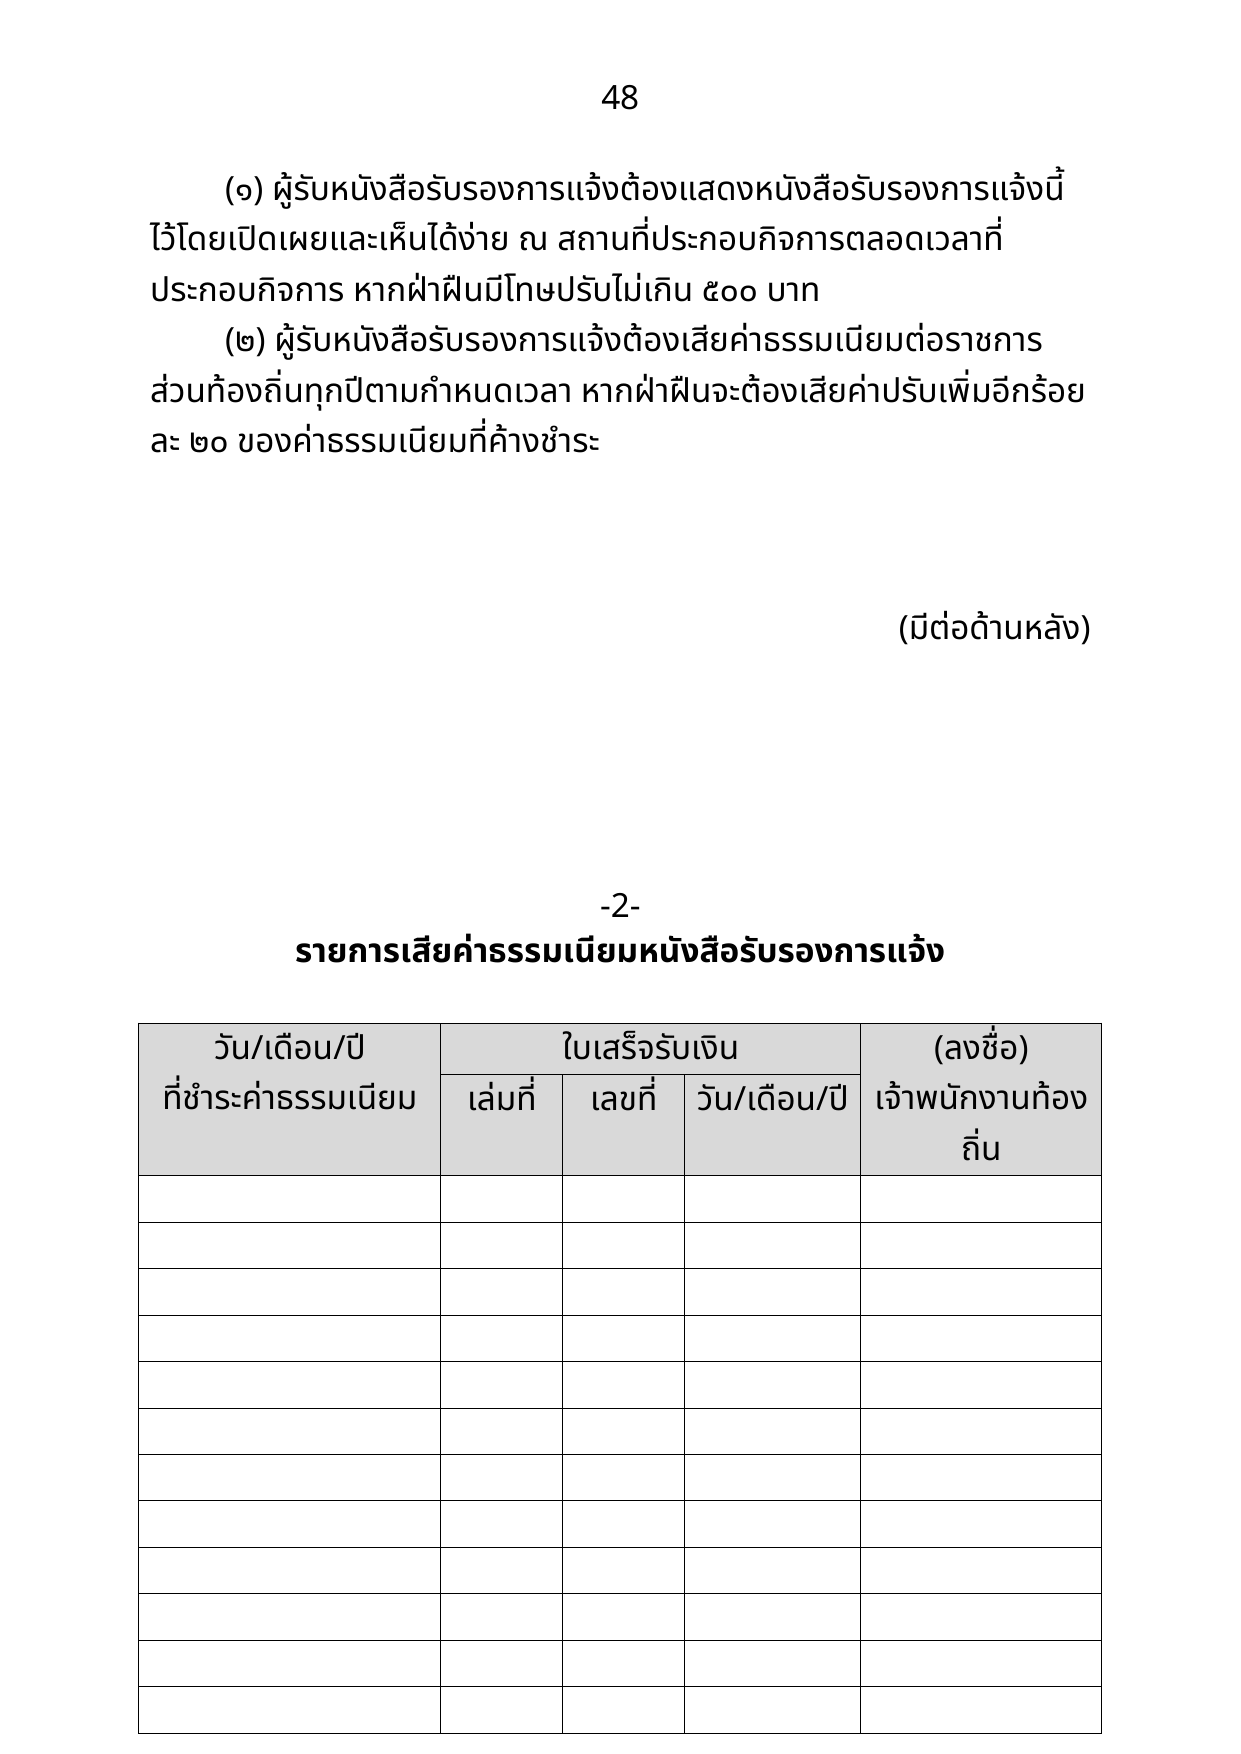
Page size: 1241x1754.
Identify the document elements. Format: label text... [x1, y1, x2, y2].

table_cell [685, 1409, 860, 1454]
table_cell [441, 1641, 562, 1686]
table_cell [685, 1548, 860, 1593]
table_header ใบเสร็จรับเงิน [441, 1024, 860, 1074]
table_cell [441, 1501, 562, 1547]
table_cell [441, 1594, 562, 1640]
table_cell [139, 1501, 440, 1547]
table_cell [861, 1269, 1101, 1314]
table_cell [685, 1641, 860, 1686]
table_cell [441, 1269, 562, 1314]
table_cell [685, 1362, 860, 1407]
table_cell [861, 1641, 1101, 1686]
table_cell [563, 1594, 684, 1640]
table_cell [139, 1316, 440, 1361]
table_cell [563, 1176, 684, 1222]
table_cell [563, 1455, 684, 1500]
table_cell [861, 1362, 1101, 1407]
table_cell [861, 1594, 1101, 1640]
table_cell เล่มที่ [441, 1075, 562, 1175]
table_cell [441, 1409, 562, 1454]
table_cell [139, 1223, 440, 1268]
table_cell [139, 1455, 440, 1500]
table_cell [861, 1223, 1101, 1268]
table_cell [685, 1455, 860, 1500]
table_cell [563, 1501, 684, 1547]
table_cell [441, 1223, 562, 1268]
table_header วัน/เดือน/ปี ที่ชำระค่าธรรมเนียม [139, 1024, 440, 1175]
table_cell [563, 1269, 684, 1314]
table_cell [139, 1176, 440, 1222]
table_cell [139, 1548, 440, 1593]
table_header (ลงชื่อ) เจ้าพนักงานท้องถิ่น [861, 1024, 1101, 1175]
table_cell [861, 1687, 1101, 1733]
table_cell [861, 1176, 1101, 1222]
table_cell [441, 1687, 562, 1733]
table_cell [685, 1501, 860, 1547]
table_cell [139, 1687, 440, 1733]
text (๒) ผู้รับหนังสือรับรองการแจ้งต้องเสียค่าธรรมเนียมต่อราชการส่วนท้องถิ่นทุกปีตามกำหนดเวลา หากฝ่าฝืนจะต้องเสียค่าปรับเพิ่มอีกร้อยละ ๒๐ ของค่าธรรมเนียมที่ค้างชำระ [150, 316, 1090, 467]
table_cell [861, 1316, 1101, 1361]
table_cell [563, 1409, 684, 1454]
text (๑) ผู้รับหนังสือรับรองการแจ้งต้องแสดงหนังสือรับรองการแจ้งนี้ไว้โดยเปิดเผยและเห็นได้ง่าย ณ สถานที่ประกอบกิจการตลอดเวลาที่ประกอบกิจการ หากฝ่าฝืนมีโทษปรับไม่เกิน ๕๐๐ บาท [150, 164, 1090, 316]
table_cell [139, 1641, 440, 1686]
table_cell [139, 1594, 440, 1640]
text (มีต่อด้านหลัง) [150, 604, 1090, 654]
table_cell [861, 1501, 1101, 1547]
table_cell [685, 1176, 860, 1222]
table_cell [685, 1316, 860, 1361]
table_cell วัน/เดือน/ปี [685, 1075, 860, 1175]
text -2- [150, 881, 1090, 927]
table_cell [441, 1176, 562, 1222]
table_cell [139, 1362, 440, 1407]
table_cell [441, 1316, 562, 1361]
table_cell [861, 1455, 1101, 1500]
table_cell [563, 1687, 684, 1733]
table_cell [861, 1409, 1101, 1454]
table_cell [563, 1641, 684, 1686]
table_cell [441, 1362, 562, 1407]
table_cell [139, 1269, 440, 1314]
table_cell [685, 1223, 860, 1268]
table_cell เลขที่ [563, 1075, 684, 1175]
table_cell [563, 1223, 684, 1268]
table_cell [861, 1548, 1101, 1593]
table_cell [441, 1455, 562, 1500]
table_cell [139, 1409, 440, 1454]
table_cell [563, 1362, 684, 1407]
table_cell [685, 1269, 860, 1314]
table_cell [441, 1548, 562, 1593]
text รายการเสียค่าธรรมเนียมหนังสือรับรองการแจ้ง [150, 927, 1090, 977]
table_cell [685, 1687, 860, 1733]
table_cell [563, 1548, 684, 1593]
table_cell [563, 1316, 684, 1361]
table_cell [685, 1594, 860, 1640]
